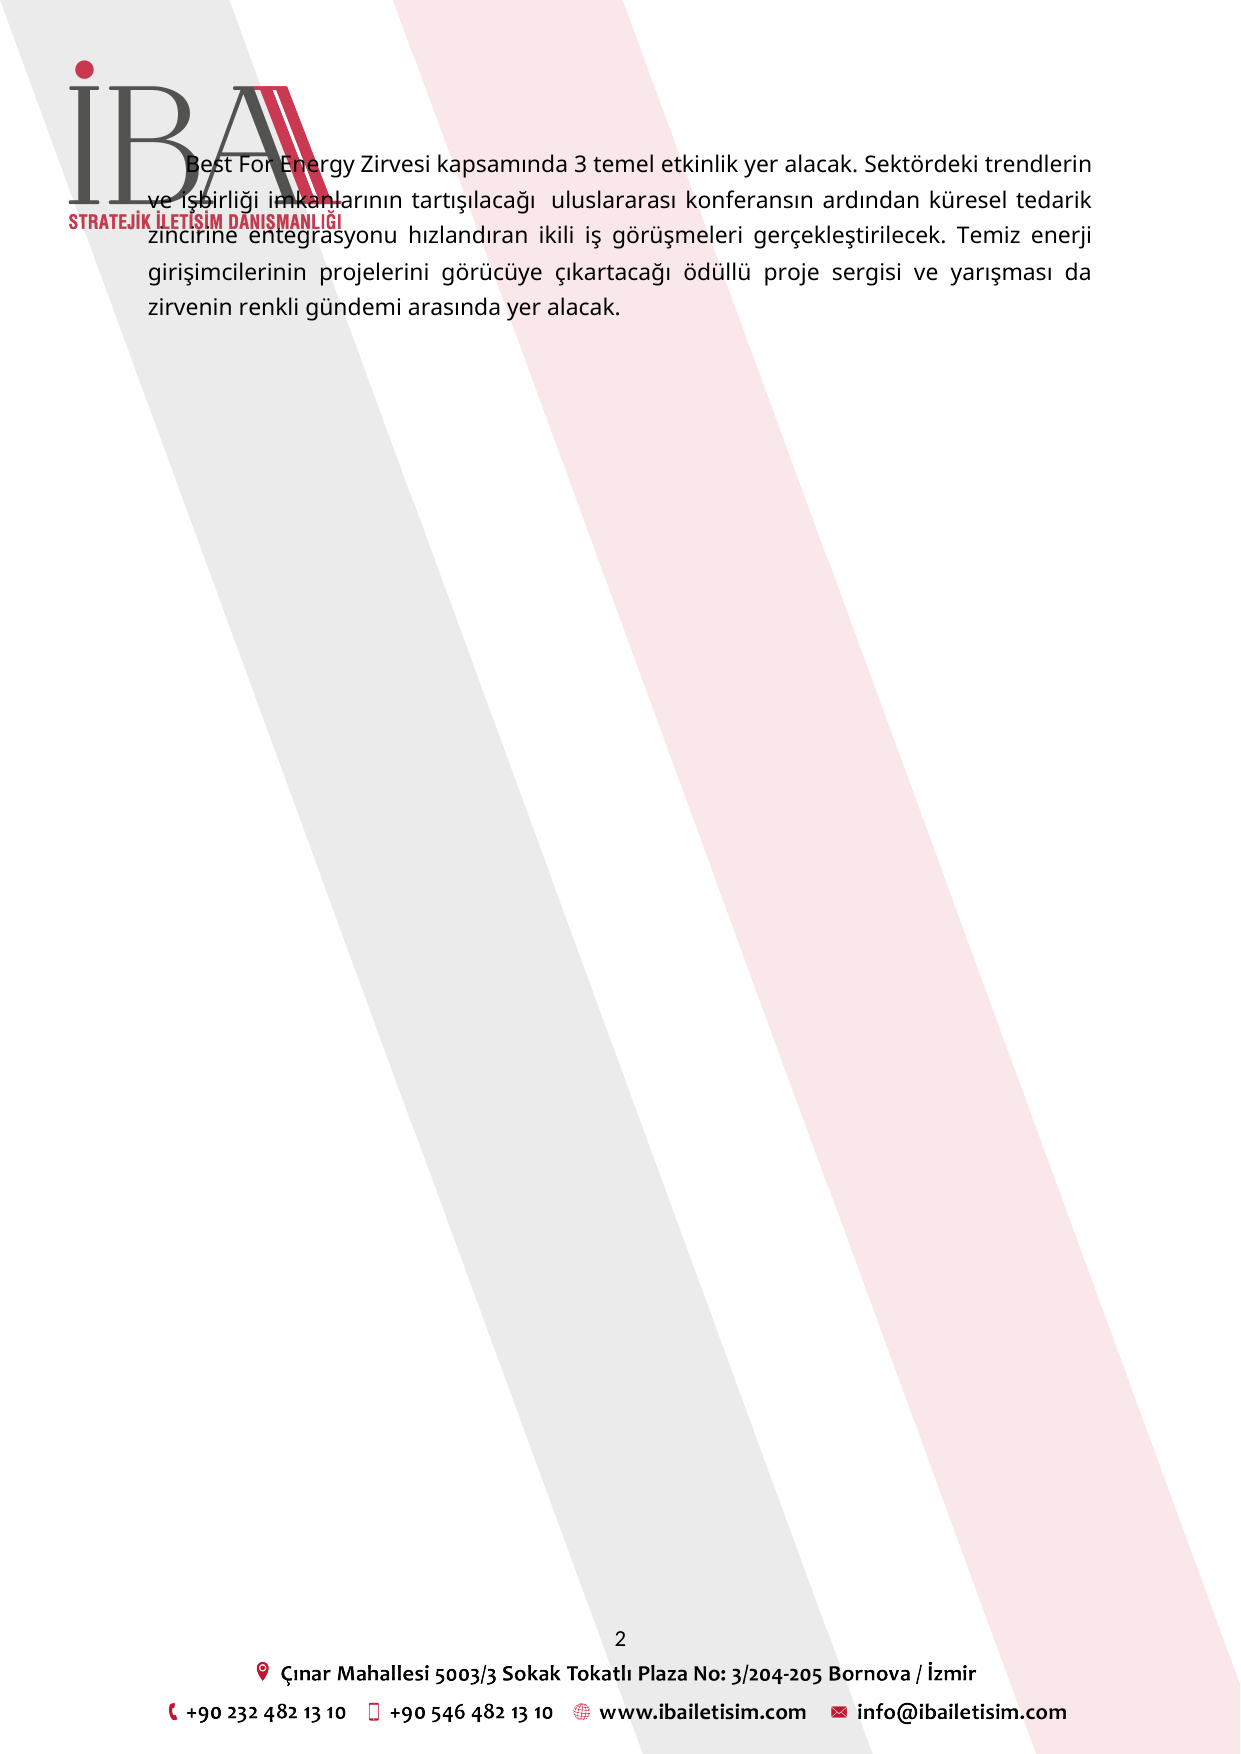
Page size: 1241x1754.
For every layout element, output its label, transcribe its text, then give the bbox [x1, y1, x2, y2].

picture [0, 0, 1241, 1754]
text Best For Energy Zirvesi kapsamında 3 temel etkinlik yer alacak. Sektördeki trendlerin ve işbirliği imkanlarının tartışılacağı uluslararası konferansın ardından küresel tedarik zincirine entegrasyonu hızlandıran ikili iş görüşmeleri gerçekleştirilecek. Temiz enerji girişimcilerinin projelerini görücüye çıkartacağı ödüllü proje sergisi ve yarışması da zirvenin renkli gündemi arasında yer alacak. [148, 148, 1093, 323]
